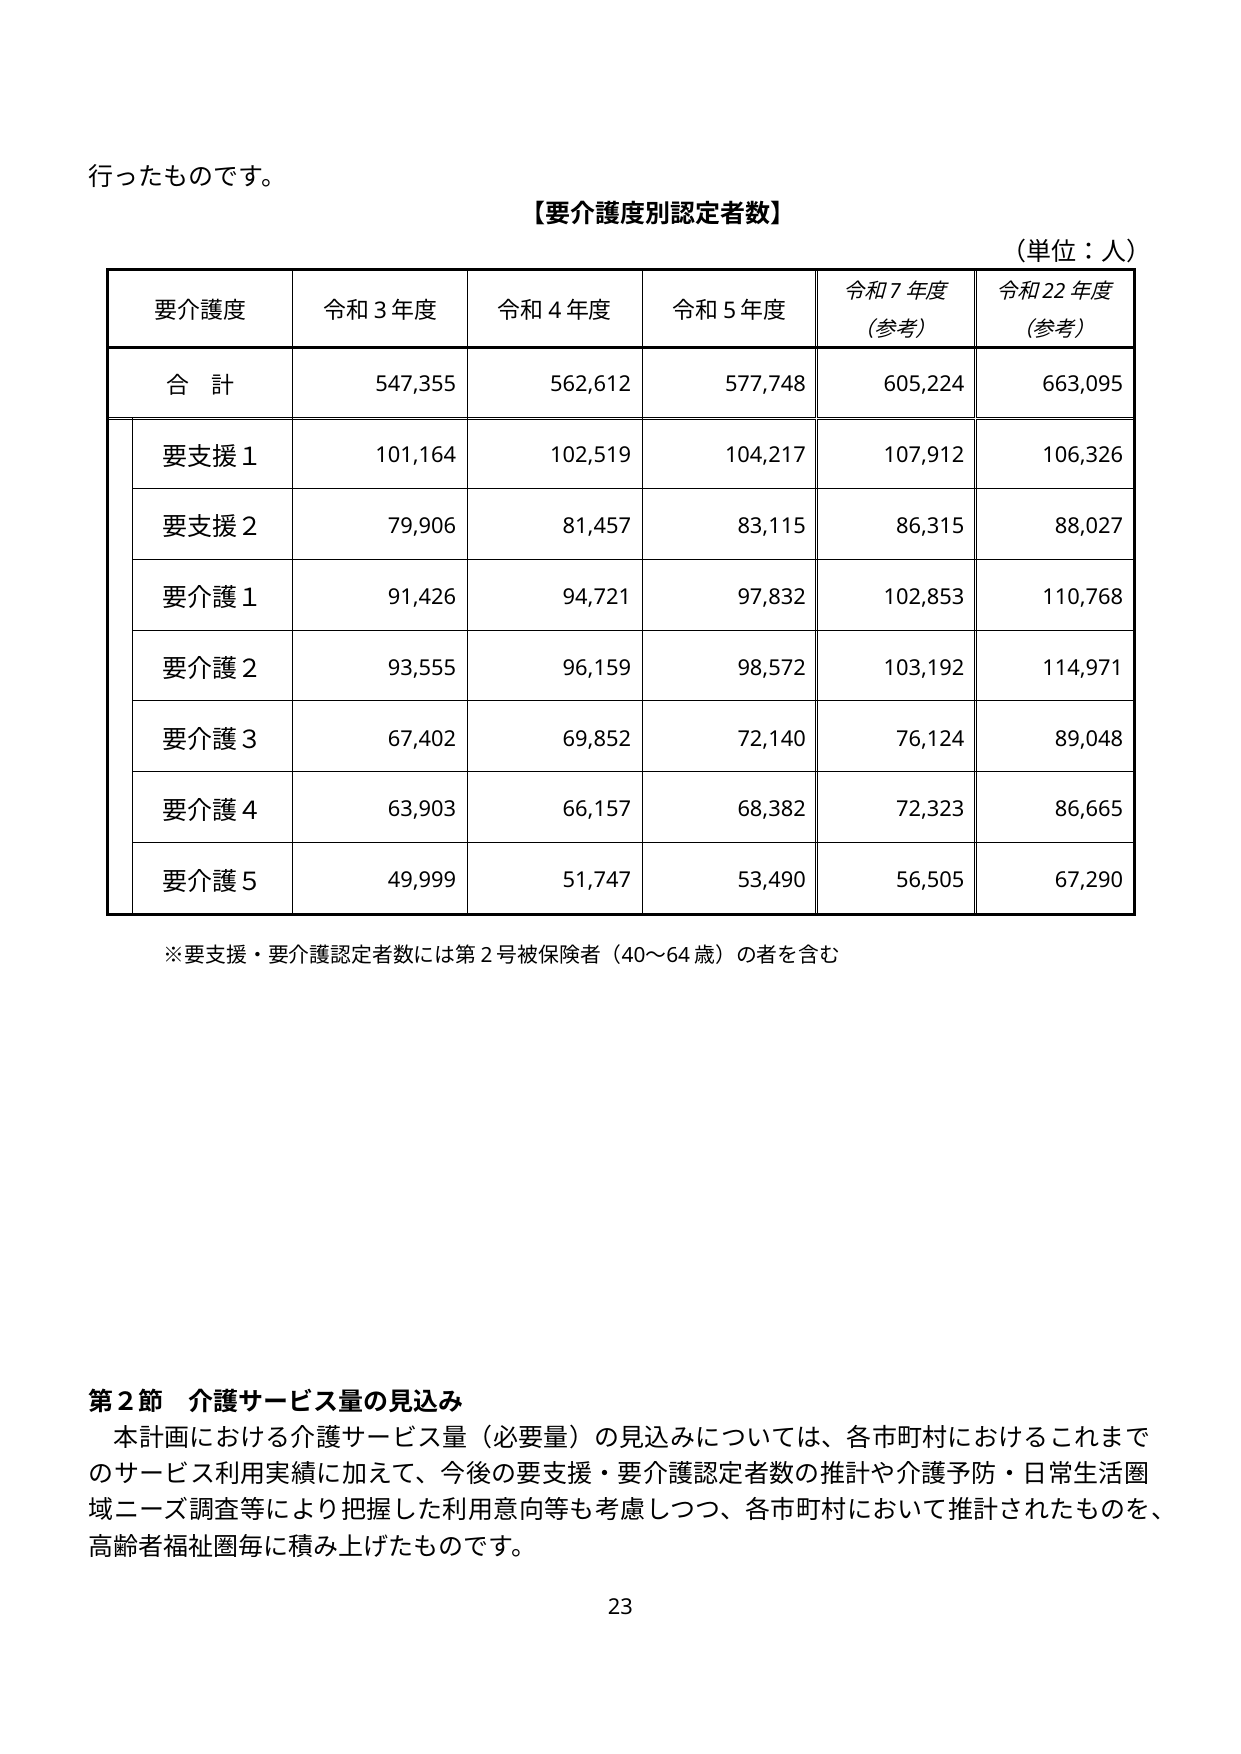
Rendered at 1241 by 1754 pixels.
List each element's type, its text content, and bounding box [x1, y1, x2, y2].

table_cell 63,903 [293, 772, 467, 842]
table_cell 96,159 [468, 631, 642, 700]
table_cell 107,912 [818, 420, 974, 488]
table_cell 要介護３ [133, 701, 292, 771]
table_cell 56,505 [818, 843, 974, 913]
text 【要介護度別認定者数】 [89, 193, 1152, 231]
table_cell 86,315 [818, 489, 974, 559]
table_cell 110,768 [977, 560, 1133, 629]
table_header 令和7年度 （参考） [818, 271, 974, 346]
table_cell 81,457 [468, 489, 642, 559]
table_cell 605,224 [818, 349, 974, 417]
table_cell 72,323 [818, 772, 974, 842]
table_cell 102,519 [468, 420, 642, 488]
table_cell 68,382 [643, 772, 815, 842]
table_cell 101,164 [293, 420, 467, 488]
table_cell 98,572 [643, 631, 815, 700]
table_cell 102,853 [818, 560, 974, 629]
table_cell 88,027 [977, 489, 1133, 559]
table_cell 577,748 [643, 349, 815, 417]
table_cell [109, 420, 132, 913]
table_cell 86,665 [977, 772, 1133, 842]
table_cell 49,999 [293, 843, 467, 913]
table_cell 72,140 [643, 701, 815, 771]
table_cell 要支援２ [133, 489, 292, 559]
table_cell 83,115 [643, 489, 815, 559]
table_cell 97,832 [643, 560, 815, 629]
table_header 令和22年度 （参考） [977, 271, 1133, 346]
table_cell 106,326 [977, 420, 1133, 488]
table_cell 69,852 [468, 701, 642, 771]
text （単位：人） [89, 231, 1152, 268]
table_cell 114,971 [977, 631, 1133, 700]
table_cell 663,095 [977, 349, 1133, 417]
table_cell 89,048 [977, 701, 1133, 771]
table_header 令和3年度 [293, 271, 467, 346]
table_header 令和4年度 [468, 271, 642, 346]
table_cell 562,612 [468, 349, 642, 417]
table_cell 103,192 [818, 631, 974, 700]
table_cell 93,555 [293, 631, 467, 700]
table_cell 547,355 [293, 349, 467, 417]
table_cell 要介護１ [133, 560, 292, 629]
table_cell 合計 [109, 349, 292, 417]
table_header 令和5年度 [643, 271, 815, 346]
table_cell 76,124 [818, 701, 974, 771]
table_cell 91,426 [293, 560, 467, 629]
table_cell 67,402 [293, 701, 467, 771]
table_header 要介護度 [109, 271, 292, 346]
table_cell 79,906 [293, 489, 467, 559]
table_cell 67,290 [977, 843, 1133, 913]
text 第２節 介護サービス量の見込み [89, 1381, 1152, 1417]
table_cell 要介護４ [133, 772, 292, 842]
table_cell 66,157 [468, 772, 642, 842]
table_cell 要介護５ [133, 843, 292, 913]
table_cell 51,747 [468, 843, 642, 913]
table_cell 104,217 [643, 420, 815, 488]
text 本計画における介護サービス量（必要量）の見込みについては、各市町村におけるこれまでのサービス利用実績に加えて、今後の要支援・要介護認定者数の推計や介護予防・日常生活圏域ニーズ調査等により把握した利用意向等も考慮しつつ、各市町村において推計されたものを、高齢者福祉圏毎に積み上げたものです。 [89, 1417, 1152, 1562]
table_cell 53,490 [643, 843, 815, 913]
text ※要支援・要介護認定者数には第2号被保険者（40～64歳）の者を含む [89, 935, 1152, 972]
table_cell 94,721 [468, 560, 642, 629]
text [89, 157, 1152, 193]
table_cell 要支援１ [133, 420, 292, 488]
table_cell 要介護２ [133, 631, 292, 700]
